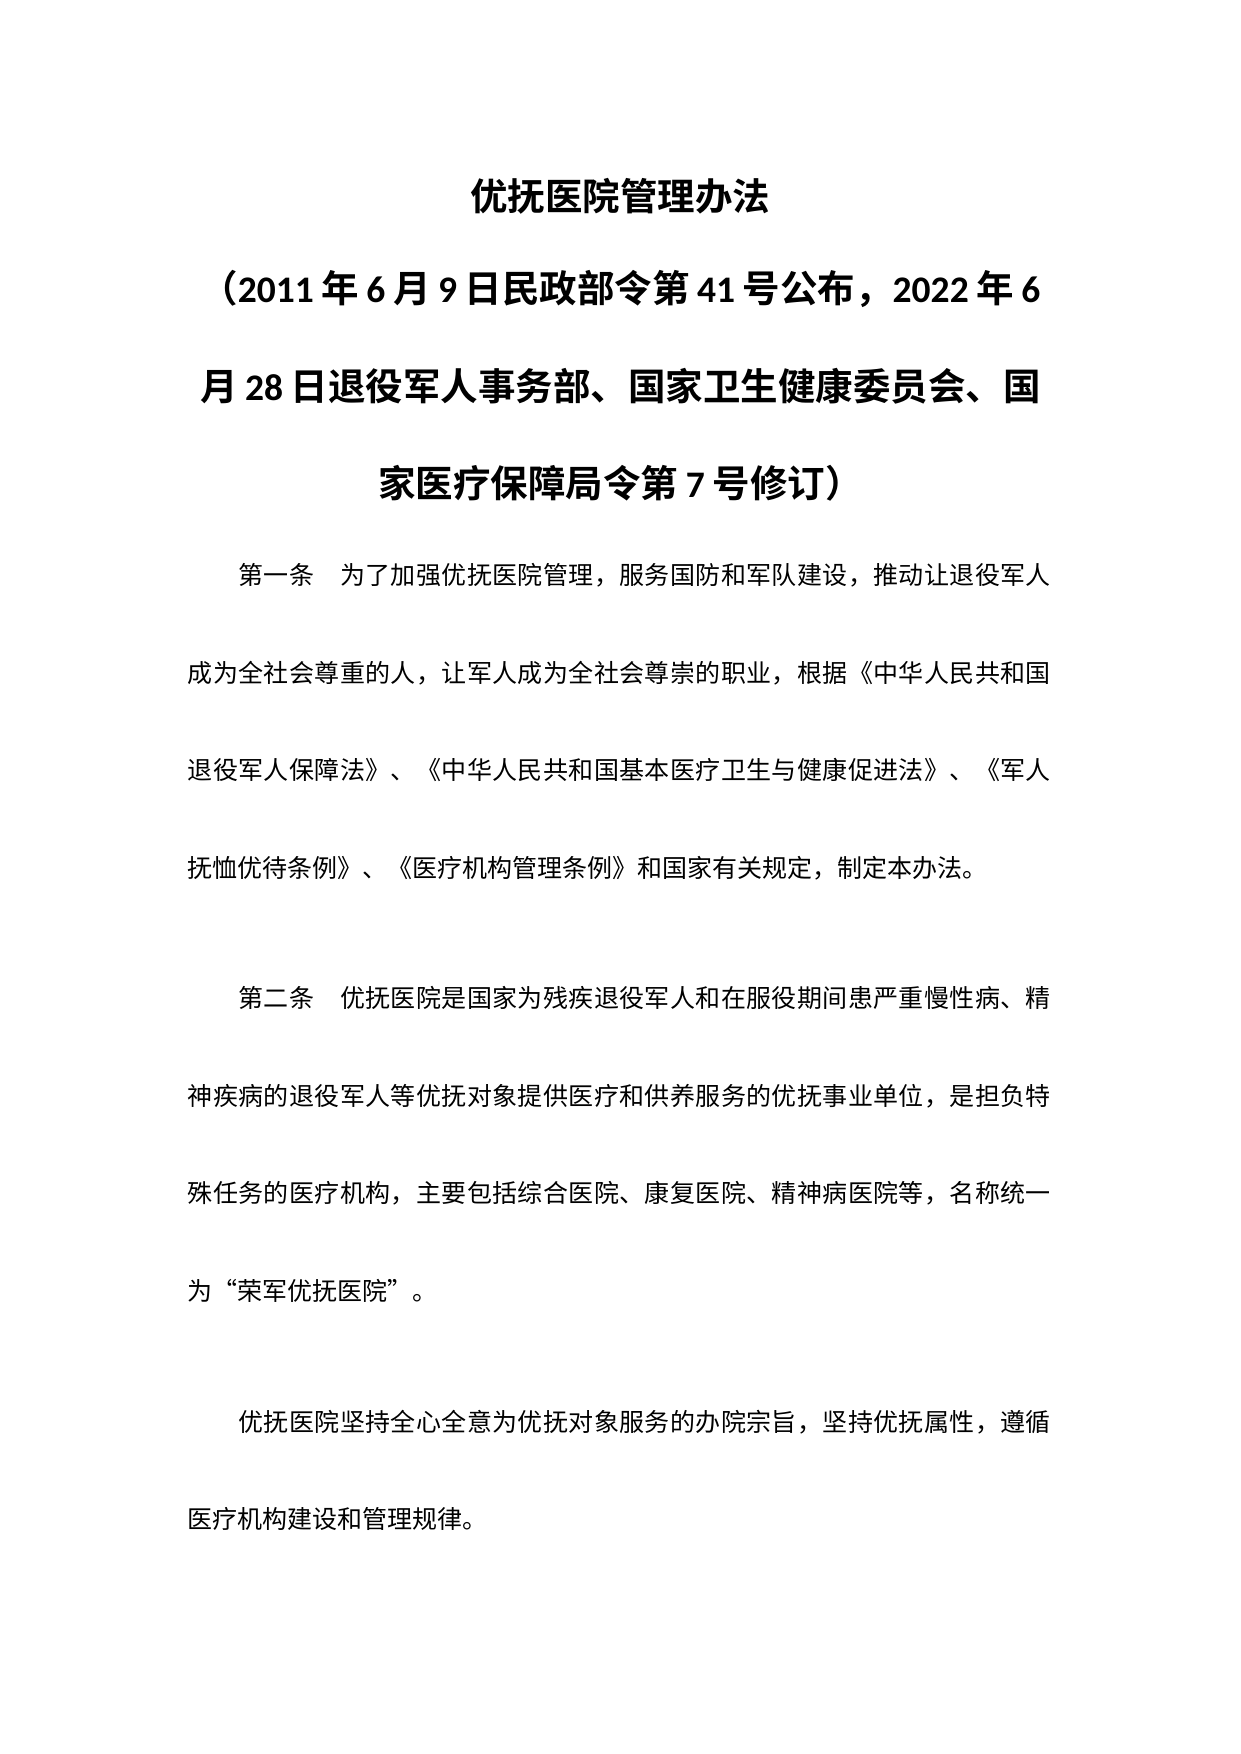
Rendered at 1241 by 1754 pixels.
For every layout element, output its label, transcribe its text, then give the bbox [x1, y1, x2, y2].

text 优抚医院管理办法 [187, 162, 1053, 227]
text 优抚医院坚持全心全意为优抚对象服务的办院宗旨，坚持优抚属性，遵循医疗机构建设和管理规律。 [187, 1388, 1053, 1550]
text 第二条 优抚医院是国家为残疾退役军人和在服役期间患严重慢性病、精神疾病的退役军人等优抚对象提供医疗和供养服务的优抚事业单位，是担负特殊任务的医疗机构，主要包括综合医院、康复医院、精神病医院等，名称统一为“荣军优抚医院”。 [187, 964, 1053, 1322]
text 第一条 为了加强优抚医院管理，服务国防和军队建设，推动让退役军人成为全社会尊重的人，让军人成为全社会尊崇的职业，根据《中华人民共和国退役军人保障法》、《中华人民共和国基本医疗卫生与健康促进法》、《军人抚恤优待条例》、《医疗机构管理条例》和国家有关规定，制定本办法。 [187, 541, 1053, 899]
text （2011年6月9日民政部令第41号公布，2022年6月28日退役军人事务部、国家卫生健康委员会、国家医疗保障局令第7号修订） [187, 254, 1053, 514]
